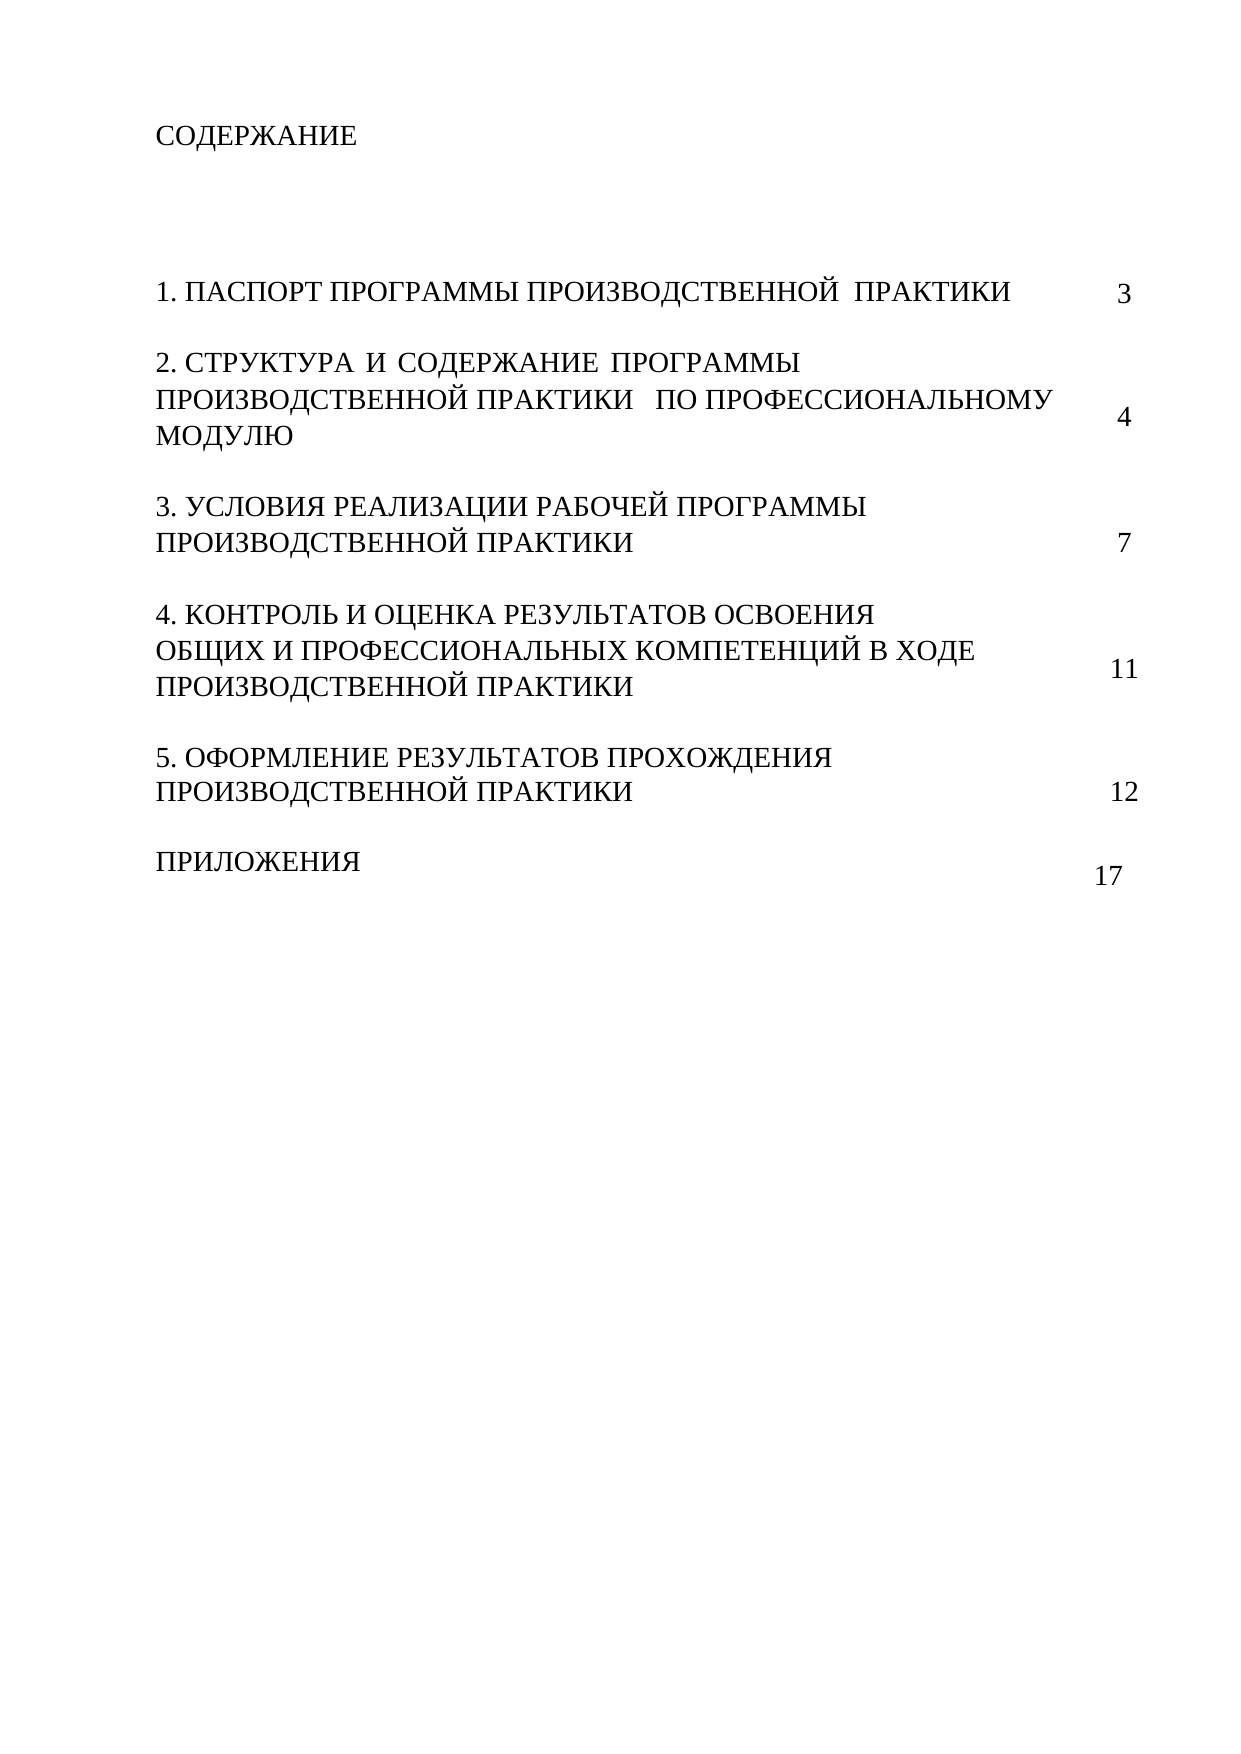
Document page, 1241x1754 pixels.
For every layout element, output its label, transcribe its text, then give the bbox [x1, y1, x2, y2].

text СОДЕРЖАНИЕ [155, 118, 1172, 151]
table_cell 4. КОНТРОЛЬ И ОЦЕНКА РЕЗУЛЬТАТОВ ОСВОЕНИЯ ОБЩИХ И ПРОФЕССИОНАЛЬНЫХ КОМПЕТЕНЦИЙ В ХОДЕ производственной ПРАКТИКИ [144, 597, 1082, 740]
table_cell 5. Оформление результатов Прохождения производственной практики [144, 740, 1082, 844]
table_cell 4 [1082, 346, 1166, 489]
table_header 3 [1082, 204, 1166, 346]
table_cell 12 [1082, 740, 1166, 844]
table_cell 2. СТРУКТУРА И СОДЕРЖАНИЕ ПРОГРАММЫ производственной ПРАКТИКИ ПО ПРОФЕССИОНАЛЬНОМУ МОДУЛЮ [144, 346, 1082, 489]
table_cell 7 [1082, 489, 1166, 597]
table_cell ПРИЛОЖЕНИЯ [144, 844, 1082, 906]
table_cell 3. УСЛОВИЯ РЕАЛИЗАЦИИ РАБОЧЕЙ ПРОГРАММЫ производственной ПРАКТИКИ [144, 489, 1082, 597]
table_header 1. ПАСПОРТ ПРОГРАММЫ производственной ПРАКТИКи [144, 204, 1082, 346]
table_cell 11 [1082, 597, 1166, 740]
table_cell 17 [1082, 844, 1166, 906]
